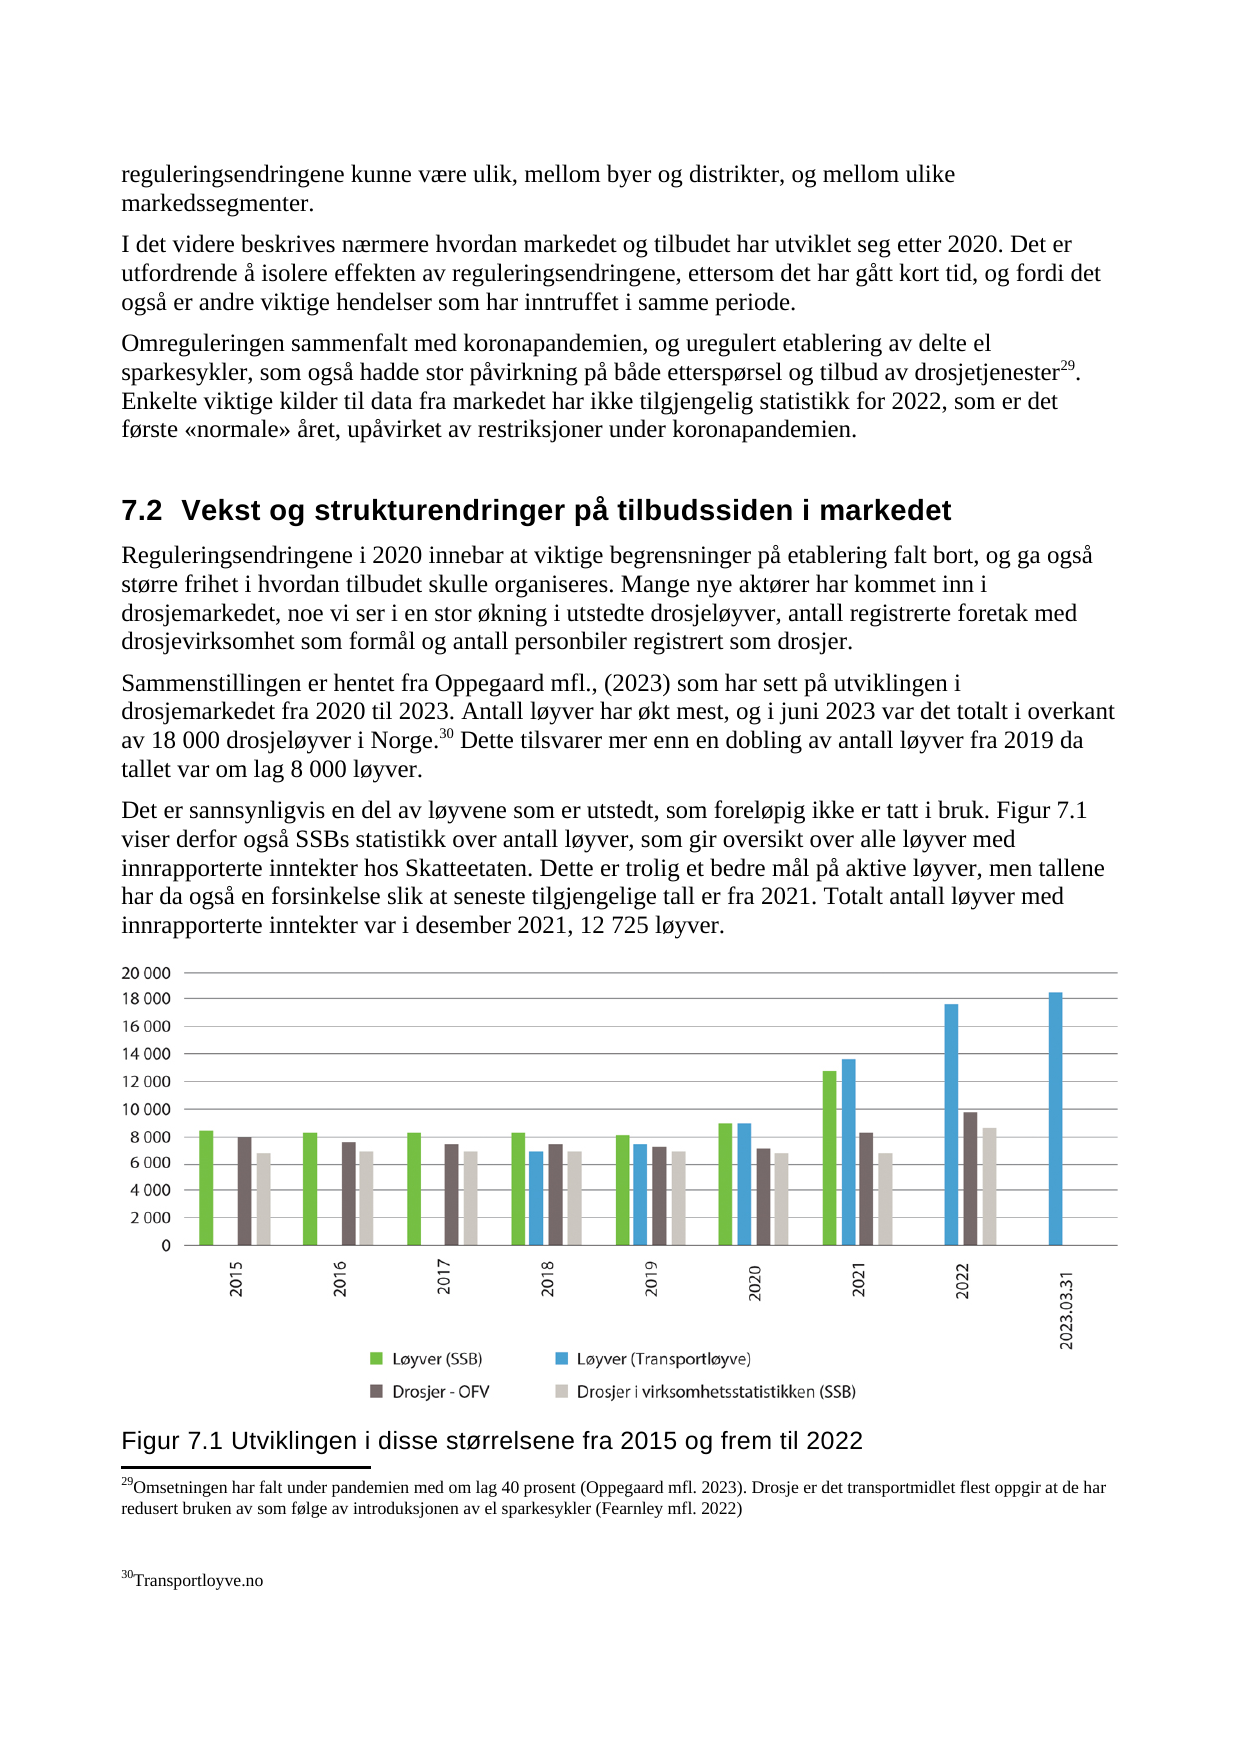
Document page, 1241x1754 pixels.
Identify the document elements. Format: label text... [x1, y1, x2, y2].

text Utviklingen i disse størrelsene fra 2015 og frem til 2022 [121, 1426, 1119, 1454]
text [121, 159, 1119, 217]
text Omreguleringen sammenfalt med koronapandemien, og uregulert etablering av delte el sparkesykler, som også hadde stor påvirkning på både etterspørsel og tilbud av drosjetjenester. Enkelte viktige kilder til data fra markedet har ikke tilgjengelig statistikk for 2022, som er det første «normale» året, upåvirket av restriksjoner under koronapandemien. [121, 328, 1119, 443]
text Sammenstillingen er hentet fra Oppegaard mfl., (2023) som har sett på utviklingen i drosjemarkedet fra 2020 til 2023. Antall løyver har økt mest, og i juni 2023 var det totalt i overkant av 18 000 drosjeløyver i Norge. Dette tilsvarer mer enn en dobling av antall løyver fra 2019 da tallet var om lag 8 000 løyver. [121, 668, 1119, 783]
picture [121, 951, 1118, 1414]
text I det videre beskrives nærmere hvordan markedet og tilbudet har utviklet seg etter 2020. Det er utfordrende å isolere effekten av reguleringsendringene, ettersom det har gått kort tid, og fordi det også er andre viktige hendelser som har inntruffet i samme periode. [121, 229, 1119, 316]
subtitle Vekst og strukturendringer på tilbudssiden i markedet [121, 493, 1119, 527]
text Reguleringsendringene i 2020 innebar at viktige begrensninger på etablering falt bort, og ga også større frihet i hvordan tilbudet skulle organiseres. Mange nye aktører har kommet inn i drosjemarkedet, noe vi ser i en stor økning i utstedte drosjeløyver, antall registrerte foretak med drosjevirksomhet som formål og antall personbiler registrert som drosjer. [121, 540, 1119, 655]
text Det er sannsynligvis en del av løyvene som er utstedt, som foreløpig ikke er tatt i bruk. Figur 7.1 viser derfor også SSBs statistikk over antall løyver, som gir oversikt over alle løyver med innrapporterte inntekter hos Skatteetaten. Dette er trolig et bedre mål på aktive løyver, men tallene har da også en forsinkelse slik at seneste tilgjengelige tall er fra 2021. Totalt antall løyver med innrapporterte inntekter var i desember 2021, 12 725 løyver. [121, 795, 1119, 939]
